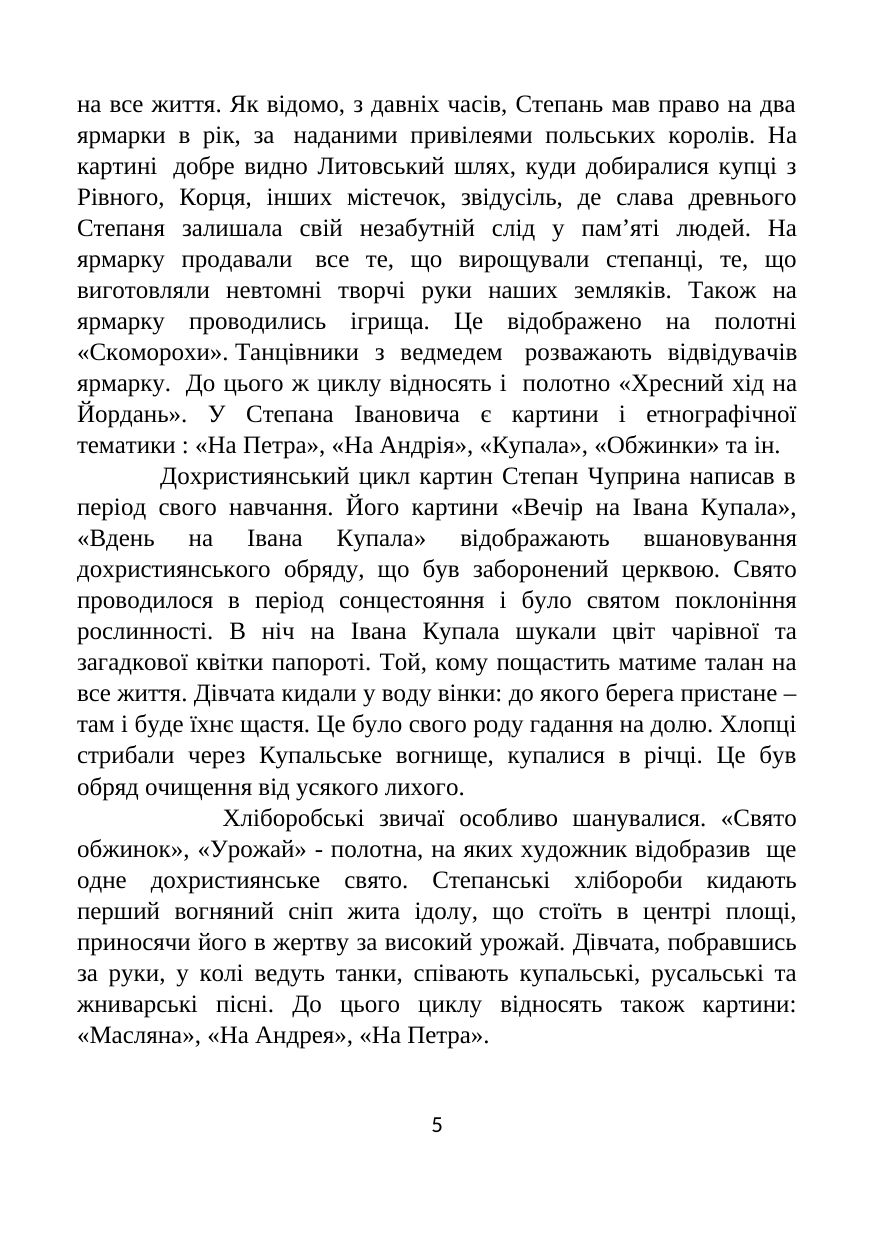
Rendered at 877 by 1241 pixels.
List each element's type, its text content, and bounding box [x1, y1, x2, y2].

text Дохристиянський цикл картин Степан Чуприна написав в період свого навчання. Його картини «Вечір на Івана Купала», «Вдень на Івана Купала» відображають вшановування дохристиянського обряду, що був заборонений церквою. Свято проводилося в період сонцестояння і було святом поклоніння рослинності. В ніч на Івана Купала шукали цвіт чарівної та загадкової квітки папороті. Той, кому пощастить матиме талан на все життя. Дівчата кидали у воду вінки: до якого берега пристане – там і буде їхнє щастя. Це було свого роду гадання на долю. Хлопці стрибали через Купальське вогнище, купалися в річці. Це був обряд очищення від усякого лихого. [77, 461, 797, 800]
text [77, 89, 797, 459]
text Хліборобські звичаї особливо шанувалися. «Свято обжинок», «Урожай» - полотна, на яких художник відобразив ще одне дохристиянське свято. Степанські хлібороби кидають перший вогняний сніп жита ідолу, що стоїть в центрі площі, приносячи його в жертву за високий урожай. Дівчата, побравшись за руки, у колі ведуть танки, співають купальські, русальські та жниварські пісні. До цього циклу відносять також картини: «Масляна», «На Андрея», «На Петра». [77, 803, 797, 1049]
